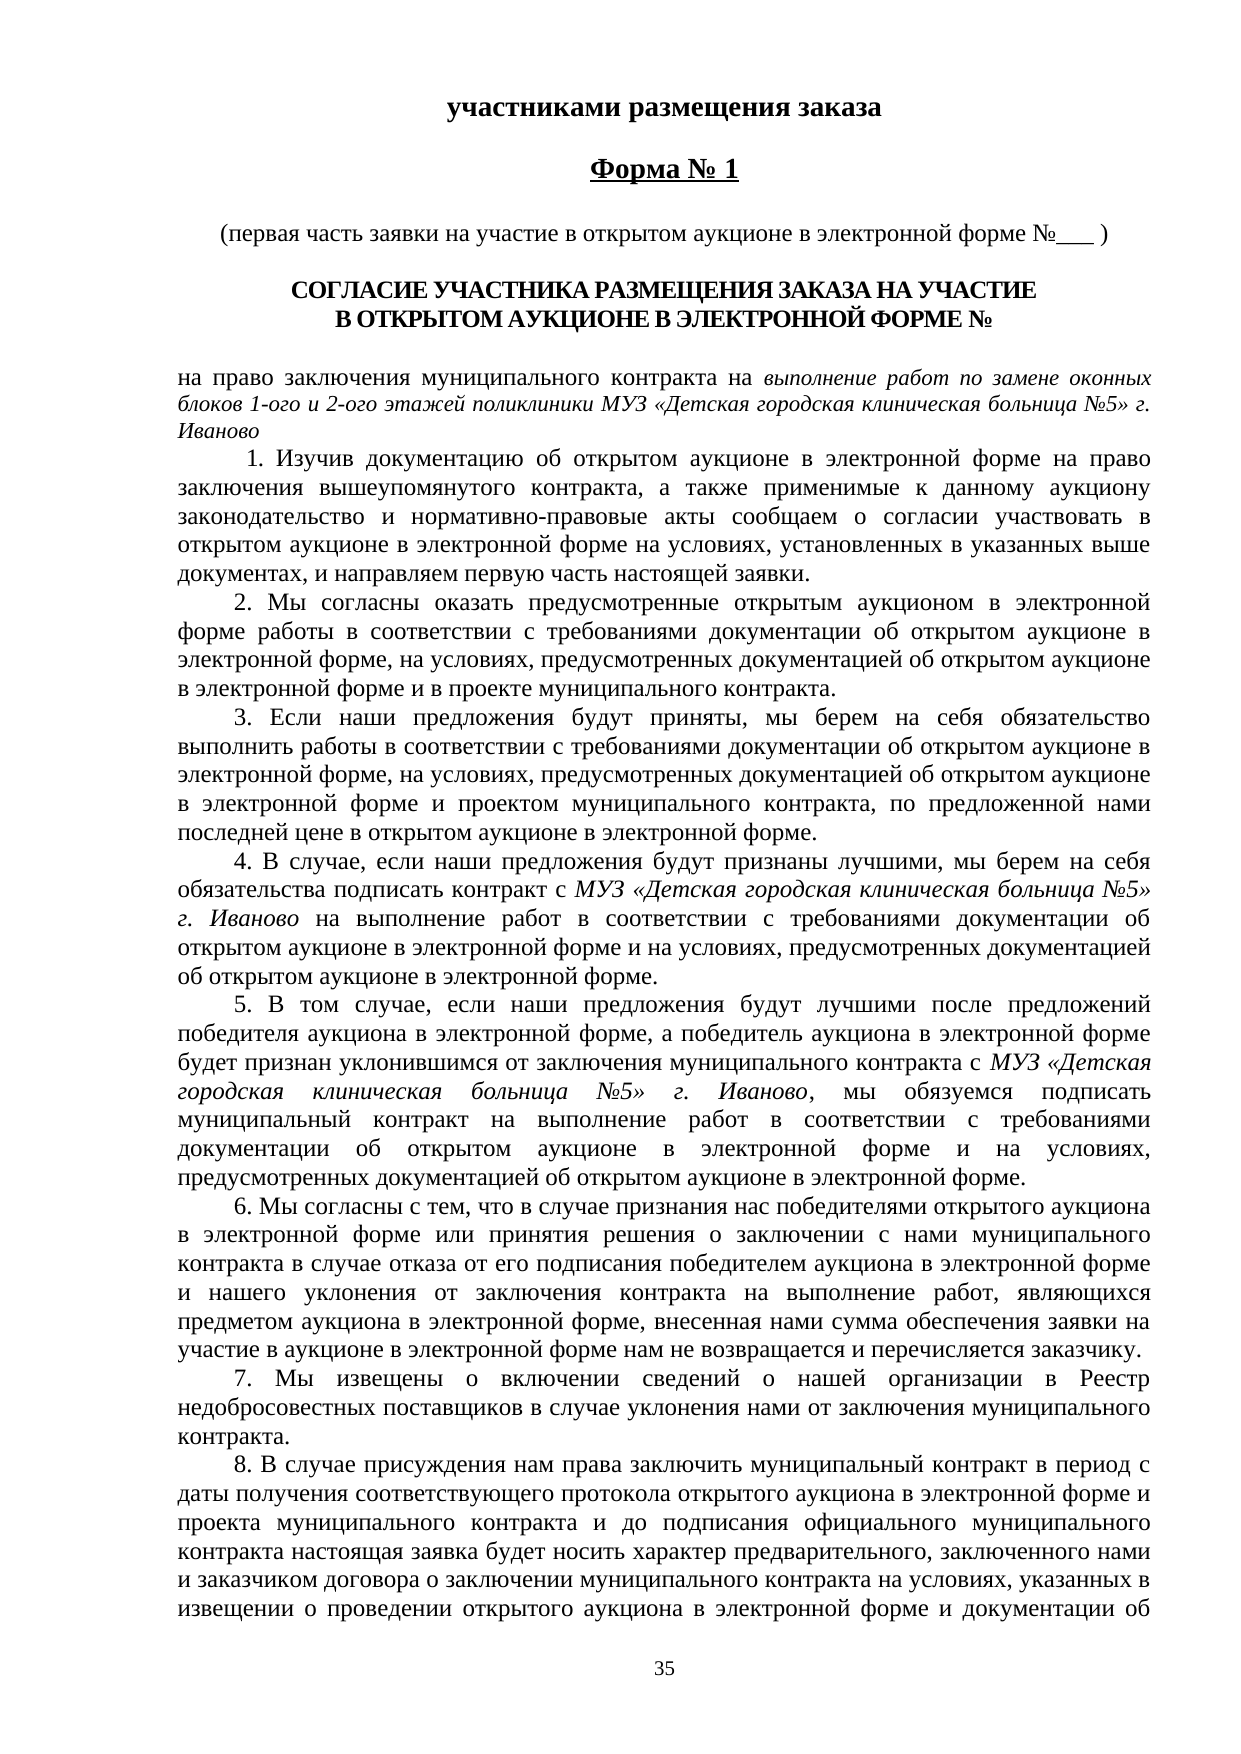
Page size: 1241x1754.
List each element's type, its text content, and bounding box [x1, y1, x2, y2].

text 3. Если наши предложения будут приняты, мы берем на себя обязательство выполнить работы в соответствии с требованиями документации об открытом аукционе в электронной форме, на условиях, предусмотренных документацией об открытом аукционе в электронной форме и проектом муниципального контракта, по предложенной нами последней цене в открытом аукционе в электронной форме. [177, 702, 1152, 846]
text 7. Мы извещены о включении сведений о нашей организации в Реестр недобросовестных поставщиков в случае уклонения нами от заключения муниципального контракта. [177, 1363, 1152, 1449]
text 2. Мы согласны оказать предусмотренные открытым аукционом в электронной форме работы в соответствии с требованиями документации об открытом аукционе в электронной форме, на условиях, предусмотренных документацией об открытом аукционе в электронной форме и в проекте муниципального контракта. [177, 587, 1152, 702]
text 4. В случае, если наши предложения будут признаны лучшими, мы берем на себя обязательства подписать контракт с МУЗ «Детская городская клиническая больница №5» г. Иваново на выполнение работ в соответствии с требованиями документации об открытом аукционе в электронной форме и на условиях, предусмотренных документацией об открытом аукционе в электронной форме. [177, 846, 1152, 989]
text участниками размещения заказа [177, 89, 1152, 122]
text 5. В том случае, если наши предложения будут лучшими после предложений победителя аукциона в электронной форме, а победитель аукциона в электронной форме будет признан уклонившимся от заключения муниципального контракта с МУЗ «Детская городская клиническая больница №5» г. Иваново, мы обязуемся подписать муниципальный контракт на выполнение работ в соответствии с требованиями документации об открытом аукционе в электронной форме и на условиях, предусмотренных документацией об открытом аукционе в электронной форме. [177, 989, 1152, 1191]
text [177, 1449, 1152, 1622]
text В ОТКРЫТОМ АУКЦИОНЕ В ЭЛЕКТРОННОЙ ФОРМЕ № [177, 304, 1152, 333]
text 6. Мы согласны с тем, что в случае признания нас победителями открытого аукциона в электронной форме или принятия решения о заключении с нами муниципального контракта в случае отказа от его подписания победителем аукциона в электронной форме и нашего уклонения от заключения контракта на выполнение работ, являющихся предметом аукциона в электронной форме, внесенная нами сумма обеспечения заявки на участие в аукционе в электронной форме нам не возвращается и перечисляется заказчику. [177, 1191, 1152, 1363]
text СОГЛАСИЕ УЧАСТНИКА РАЗМЕЩЕНИЯ ЗАКАЗА НА УЧАСТИЕ [177, 276, 1152, 304]
text (первая часть заявки на участие в открытом аукционе в электронной форме №___ ) [177, 218, 1152, 247]
text 1. Изучив документацию об открытом аукционе в электронной форме на право заключения вышеупомянутого контракта, а также применимые к данному аукциону законодательство и нормативно-правовые акты сообщаем о согласии участвовать в открытом аукционе в электронной форме на условиях, установленных в указанных выше документах, и направляем первую часть настоящей заявки. [177, 443, 1152, 587]
text на право заключения муниципального контракта на выполнение работ по замене оконных блоков 1-ого и 2-ого этажей поликлиники МУЗ «Детская городская клиническая больница №5» г. Иваново [177, 362, 1152, 443]
text Форма № 1 [177, 151, 1152, 184]
